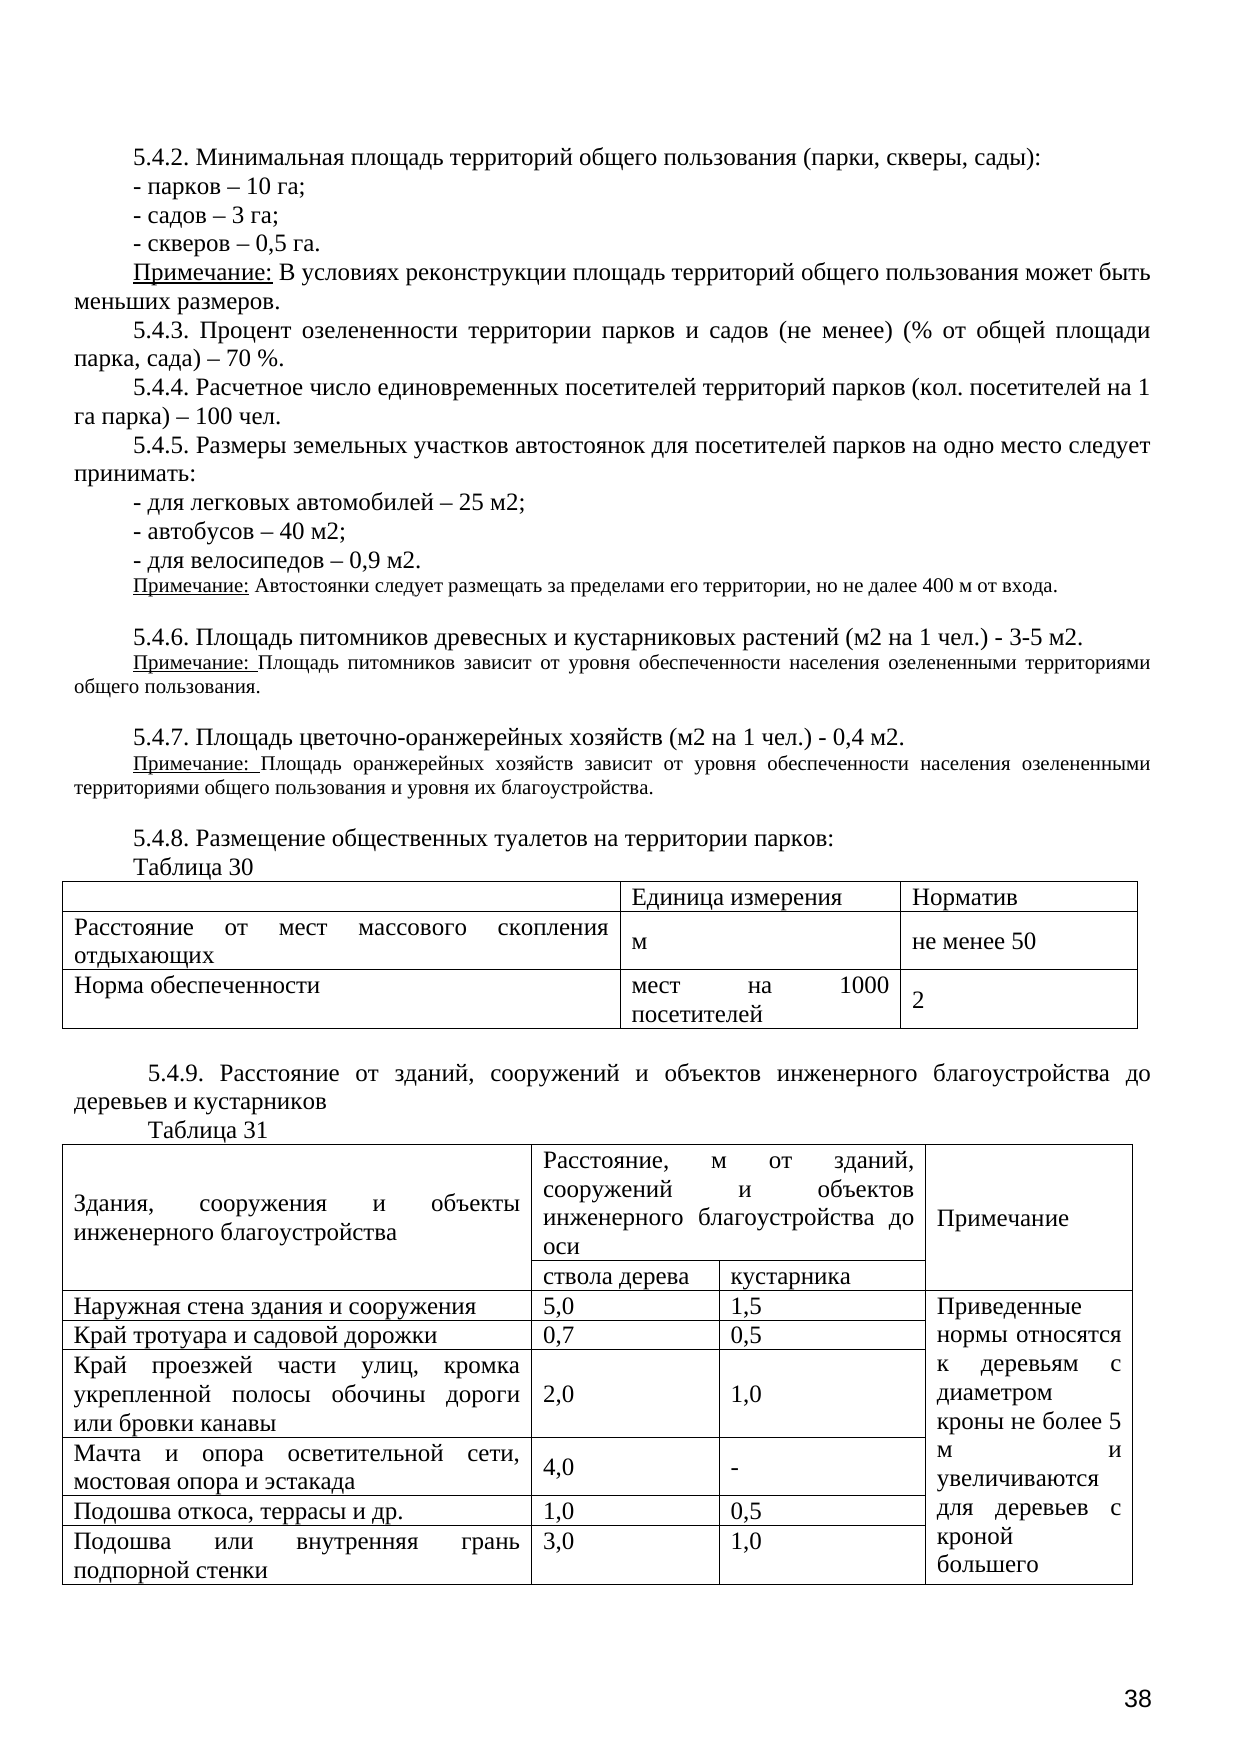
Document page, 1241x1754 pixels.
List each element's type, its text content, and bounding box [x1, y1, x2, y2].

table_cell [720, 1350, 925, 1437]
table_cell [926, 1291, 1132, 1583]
list 5.4.3. Процент озелененности территории парков и садов (не менее) (% от общей площади парка, сада) – 70 %. [74, 315, 1152, 372]
list 5.4.8. Размещение общественных туалетов на территории парков: [74, 823, 1152, 852]
list 5.4.4. Расчетное число единовременных посетителей территорий парков (кол. посетителей на парка) – 100 чел. [74, 372, 1152, 430]
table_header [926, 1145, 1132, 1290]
list 5.4.5. Размеры земельных участков автостоянок для посетителей парков на одно место следует принимать: [74, 430, 1152, 487]
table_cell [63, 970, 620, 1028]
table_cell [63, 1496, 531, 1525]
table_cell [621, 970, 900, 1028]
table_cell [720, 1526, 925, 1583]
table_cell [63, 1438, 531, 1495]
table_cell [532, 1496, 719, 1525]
list Таблица 31 [74, 1115, 1152, 1144]
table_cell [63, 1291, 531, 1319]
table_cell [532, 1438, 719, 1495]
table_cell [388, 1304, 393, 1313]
list Примечание: Площадь питомников зависит от уровня обеспеченности населения озелененными территориями общего пользования. [74, 650, 1152, 698]
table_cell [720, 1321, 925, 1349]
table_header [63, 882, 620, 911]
list Примечание: Площадь оранжерейных хозяйств зависит от уровня обеспеченности населения озелененными территориями общего пользования и уровня их благоустройства. [74, 751, 1152, 799]
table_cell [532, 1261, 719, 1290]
text Примечание: В условиях реконструкции площадь территорий общего пользования может быть меньших размеров. [74, 257, 1152, 315]
list - садов – ; [74, 200, 1152, 228]
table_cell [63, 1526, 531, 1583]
text Примечание: Автостоянки следует размещать за пределами его территории, но не далее от входа. [74, 573, 1152, 597]
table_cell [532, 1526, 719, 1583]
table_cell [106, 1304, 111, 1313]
list 5.4.2. Минимальная площадь территорий общего пользования (парки, скверы, сады): [74, 142, 1152, 171]
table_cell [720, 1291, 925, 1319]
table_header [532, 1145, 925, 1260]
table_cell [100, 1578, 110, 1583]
list 5.4.6. Площадь питомников древесных и кустарниковых растений (м2 на 1 чел.) - 3-. [74, 622, 1152, 650]
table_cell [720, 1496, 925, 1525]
list - для велосипедов – . [74, 545, 1152, 573]
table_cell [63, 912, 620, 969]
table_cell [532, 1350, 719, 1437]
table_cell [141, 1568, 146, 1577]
list Таблица 30 [74, 852, 1152, 881]
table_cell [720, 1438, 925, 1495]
list 5.4.7. Площадь цветочно-оранжерейных хозяйств (м2 на 1 чел.) - . [74, 722, 1152, 751]
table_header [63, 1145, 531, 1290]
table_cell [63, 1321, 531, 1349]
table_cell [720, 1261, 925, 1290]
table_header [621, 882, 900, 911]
list 5.4.9. Расстояние от зданий, сооружений и объектов инженерного благоустройства до деревьев и кустарников [74, 1058, 1152, 1115]
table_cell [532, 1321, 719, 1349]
list - автобусов – ; [74, 516, 1152, 545]
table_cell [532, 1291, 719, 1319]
list - скверов – . [74, 228, 1152, 257]
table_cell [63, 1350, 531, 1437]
list - парков – ; [74, 171, 1152, 200]
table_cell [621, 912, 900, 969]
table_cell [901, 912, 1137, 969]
list - для легковых автомобилей – ; [74, 487, 1152, 516]
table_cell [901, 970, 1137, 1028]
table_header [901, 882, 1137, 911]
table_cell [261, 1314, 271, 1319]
